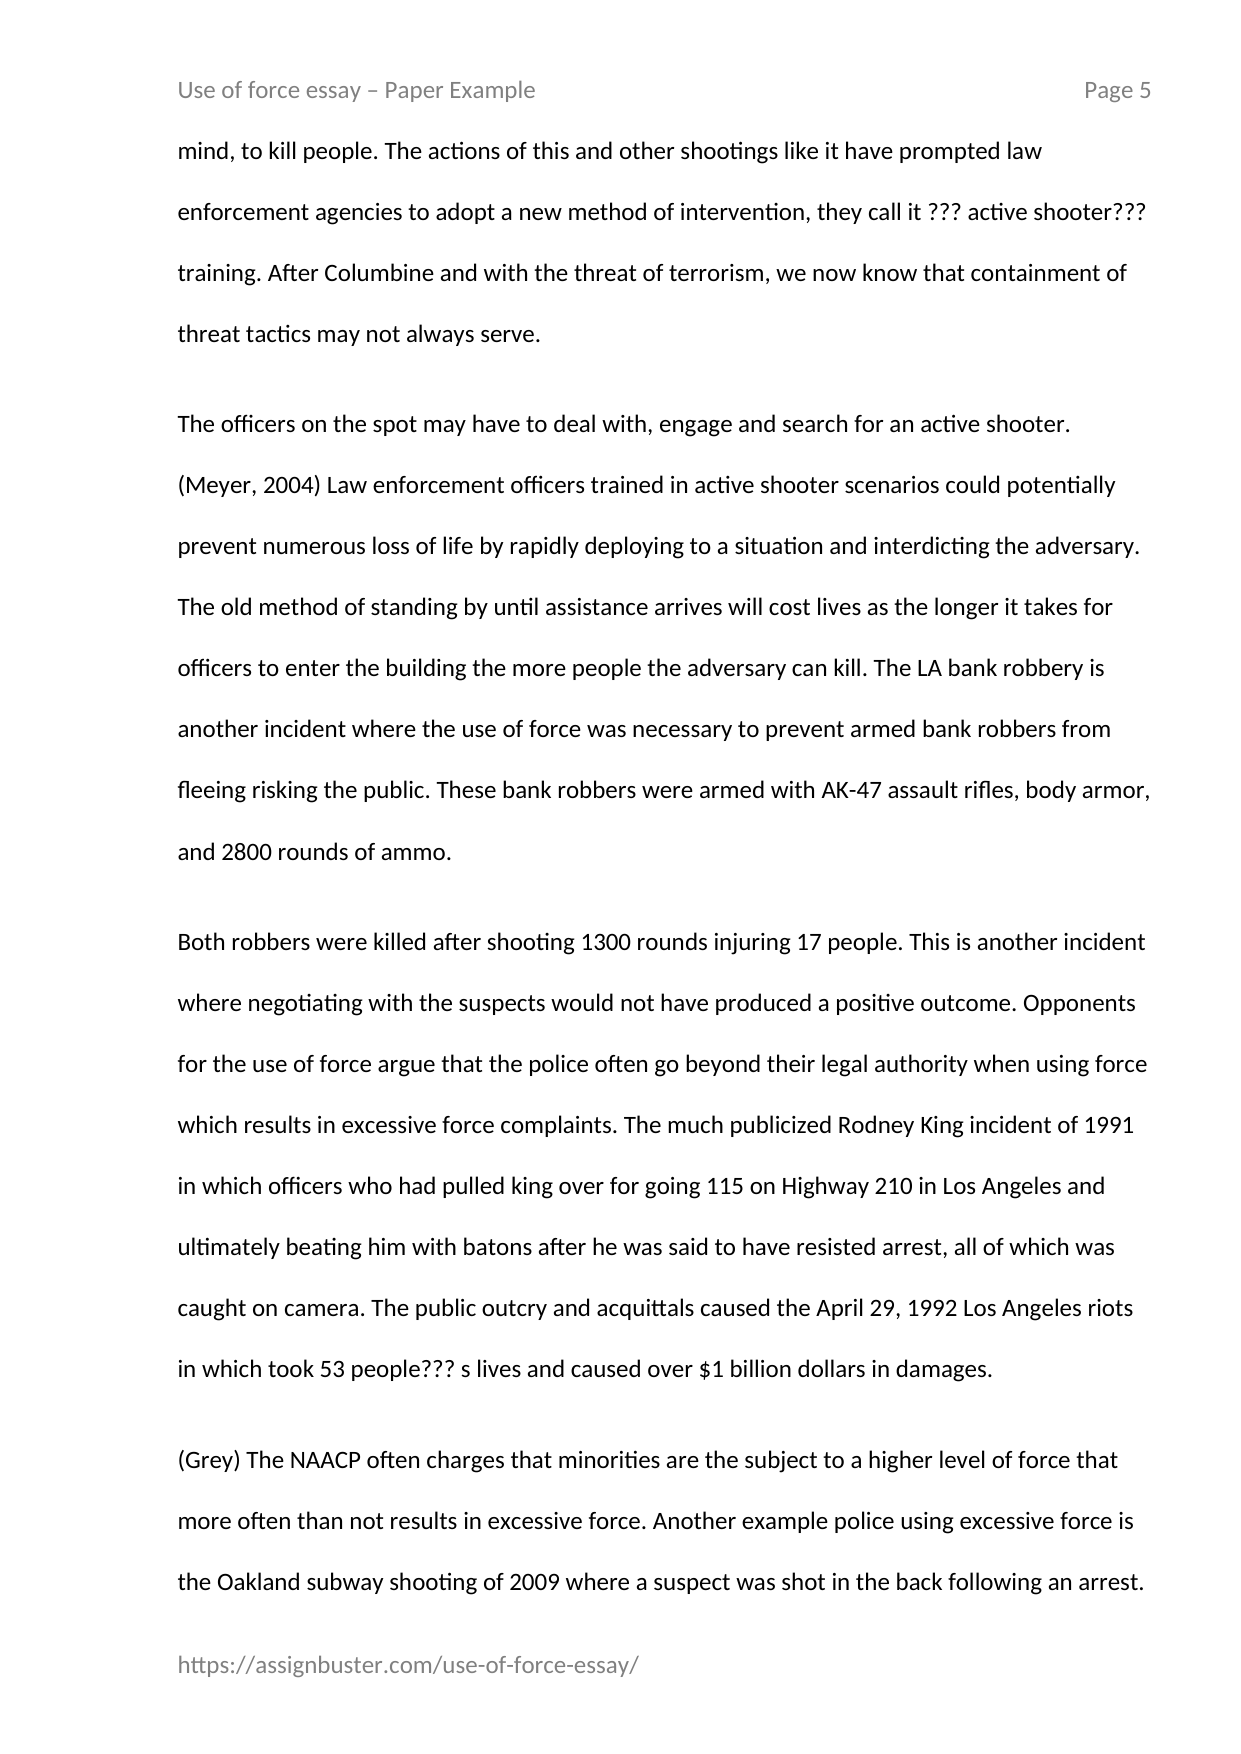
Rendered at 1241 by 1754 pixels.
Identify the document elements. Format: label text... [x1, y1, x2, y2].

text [177, 1444, 1152, 1597]
text The officers on the spot may have to deal with, engage and search for an active shooter. (Meyer, 2004) Law enforcement officers trained in active shooter scenarios could potentially prevent numerous loss of life by rapidly deploying to a situation and interdicting the adversary. The old method of standing by until assistance arrives will cost lives as the longer it takes for officers to enter the building the more people the adversary can kill. The LA bank robbery is another incident where the use of force was necessary to prevent armed bank robbers from fleeing risking the public. These bank robbers were armed with AK-47 assault rifles, body armor, and 2800 rounds of ammo. [177, 408, 1152, 866]
text Both robbers were killed after shooting 1300 rounds injuring 17 people. This is another incident where negotiating with the suspects would not have produced a positive outcome. Opponents for the use of force argue that the police often go beyond their legal authority when using force which results in excessive force complaints. The much publicized Rodney King incident of 1991 in which officers who had pulled king over for going 115 on Highway 210 in Los Angeles and ultimately beating him with batons after he was said to have resisted arrest, all of which was caught on camera. The public outcry and acquittals caused the April 29, 1992 Los Angeles riots in which took 53 people??? s lives and caused over $1 billion dollars in damages. [177, 926, 1152, 1384]
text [177, 135, 1152, 348]
